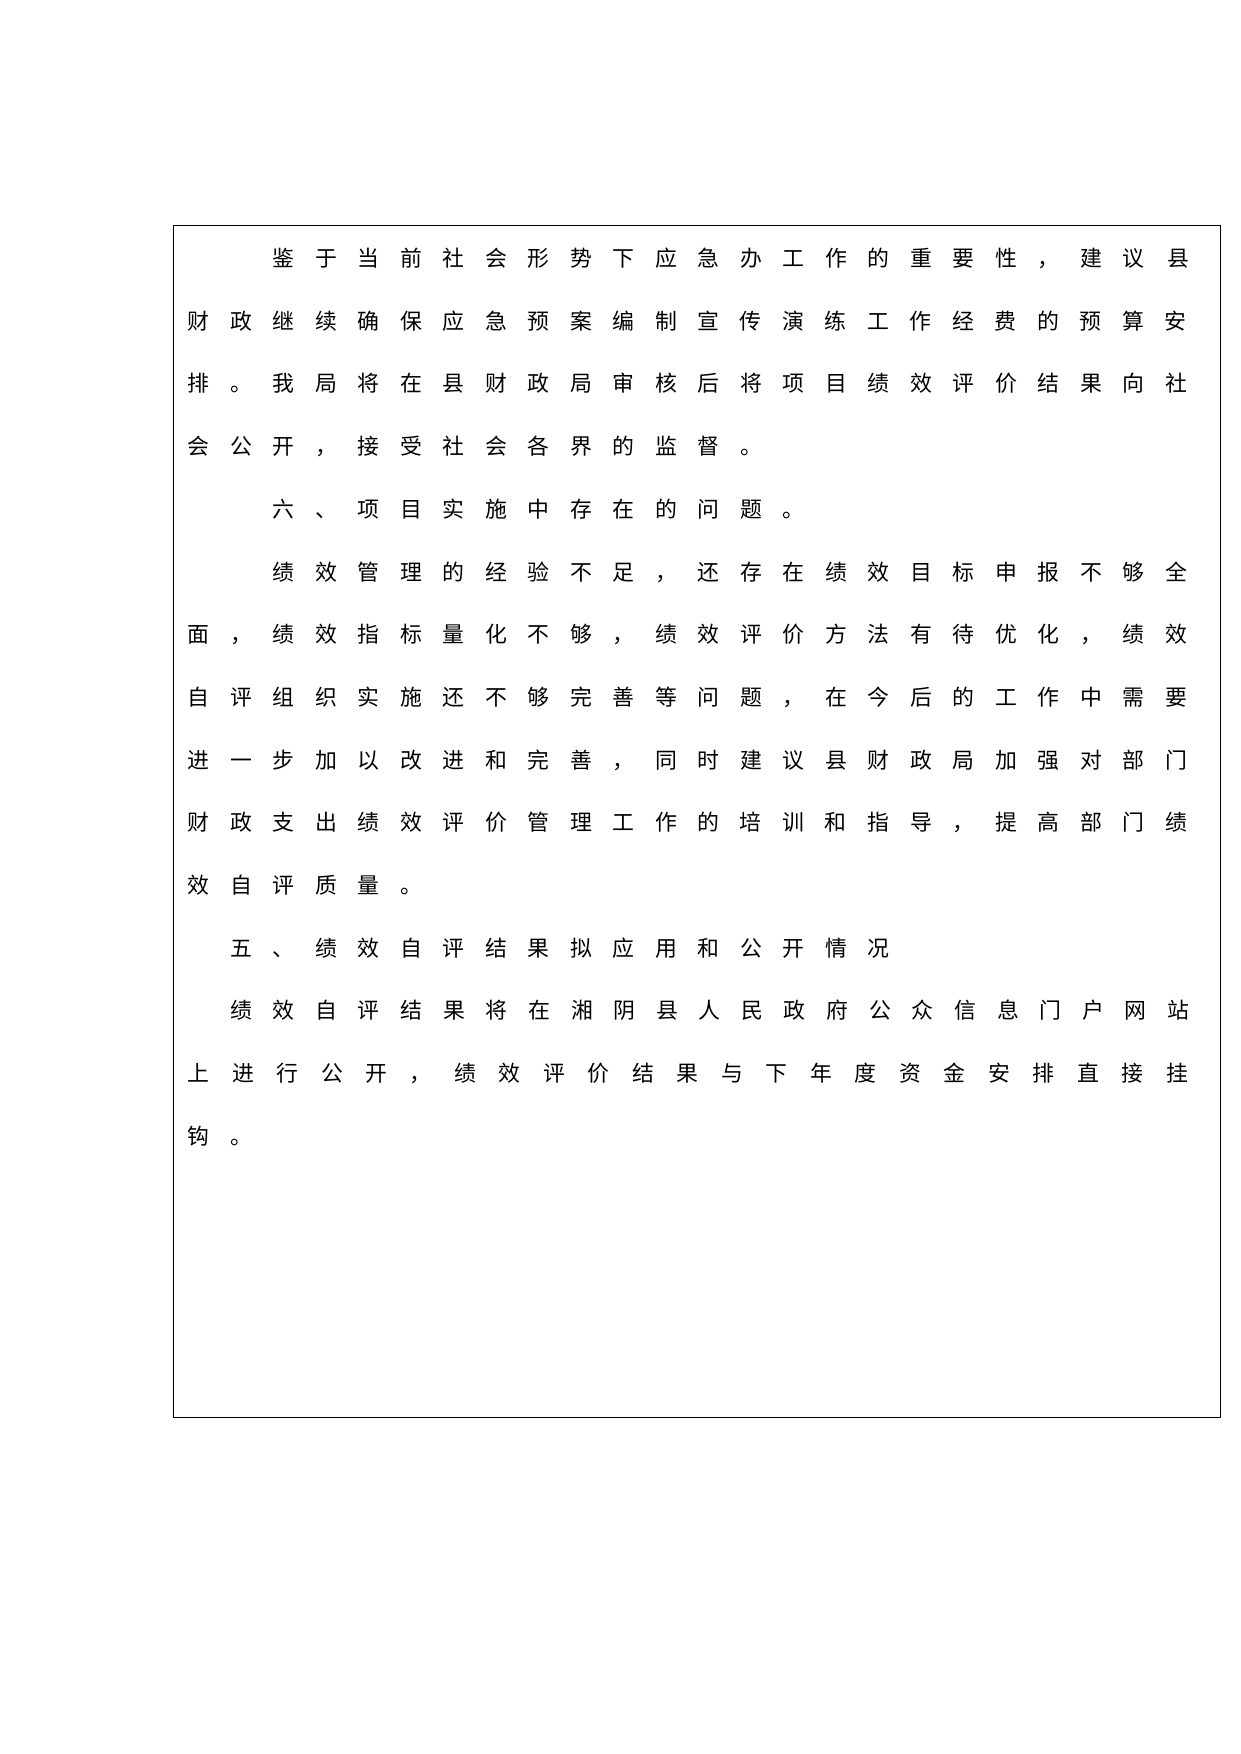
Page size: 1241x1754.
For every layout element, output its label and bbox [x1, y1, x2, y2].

table_header [174, 226, 1220, 1417]
